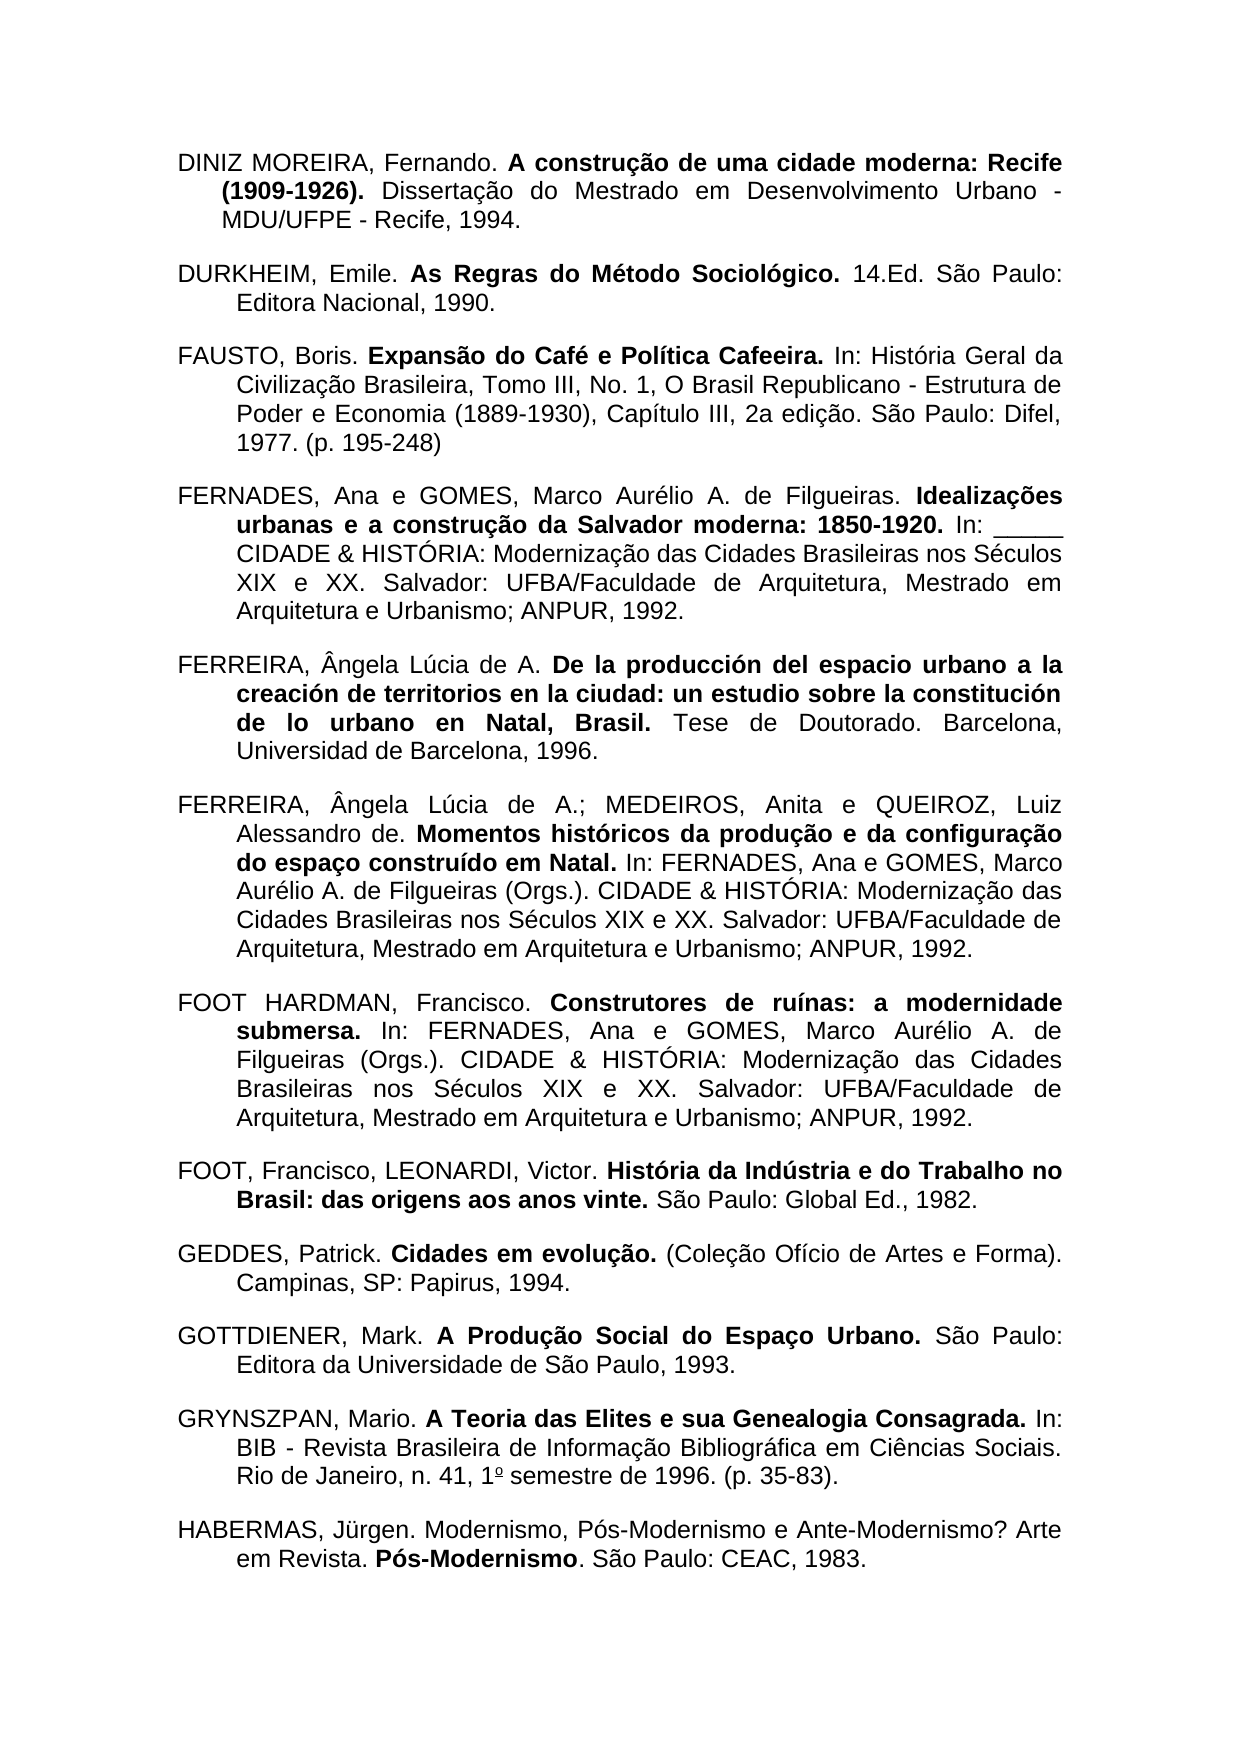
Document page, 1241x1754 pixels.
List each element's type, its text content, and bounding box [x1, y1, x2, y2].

text FOOT HARDMAN, Francisco. Construtores de ruínas: a modernidade submersa. In: FERNADES, Ana e GOMES, Marco Aurélio A. de Filgueiras (Orgs.). CIDADE & HISTÓRIA: Modernização das Cidades Brasileiras nos Séculos XIX e XX. Salvador: UFBA/Faculdade de Arquitetura, Mestrado em Arquitetura e Urbanismo; ANPUR, 1992. [177, 988, 1063, 1131]
text FERNADES, Ana e GOMES, Marco Aurélio A. de Filgueiras. Idealizações urbanas e a construção da Salvador moderna: 1850-1920. In: _____ CIDADE & HISTÓRIA: Modernização das Cidades Brasileiras nos Séculos XIX e XX. Salvador: UFBA/Faculdade de Arquitetura, Mestrado em Arquitetura e Urbanismo; ANPUR, 1992. [177, 481, 1063, 625]
text FERREIRA, Ângela Lúcia de A. De la producción del espacio urbano a la creación de territorios en la ciudad: un estudio sobre la constitución de lo urbano en Natal, Brasil. Tese de Doutorado. Barcelona, Universidad de Barcelona, 1996. [177, 650, 1063, 765]
text DINIZ MOREIRA, Fernando. A construção de uma cidade moderna: Recife (1909-1926). Dissertação do Mestrado em Desenvolvimento Urbano - MDU/UFPE - Recife, 1994. [177, 148, 1063, 234]
text GRYNSZPAN, Mario. A Teoria das Elites e sua Genealogia Consagrada. In: BIB - Revista Brasileira de Informação Bibliográfica em Ciências Sociais. Rio de Janeiro, n. 41, 1o semestre de 1996. (p. 35-83). [177, 1404, 1063, 1490]
text FAUSTO, Boris. Expansão do Café e Política Cafeeira. In: História Geral da Civilização Brasileira, Tomo III, No. 1, O Brasil Republicano - Estrutura de Poder e Economia (1889-1930), Capítulo III, 2a edição. São Paulo: Difel, 1977. (p. 195-248) [177, 341, 1063, 456]
text FERREIRA, Ângela Lúcia de A.; MEDEIROS, Anita e QUEIROZ, Luiz Alessandro de. Momentos históricos da produção e da configuração do espaço construído em Natal. In: FERNADES, Ana e GOMES, Marco Aurélio A. de Filgueiras (Orgs.). CIDADE & HISTÓRIA: Modernização das Cidades Brasileiras nos Séculos XIX e XX. Salvador: UFBA/Faculdade de Arquitetura, Mestrado em Arquitetura e Urbanismo; ANPUR, 1992. [177, 790, 1063, 963]
text DURKHEIM, Emile. As Regras do Método Sociológico. 14.Ed. São Paulo: Editora Nacional, 1990. [177, 259, 1063, 316]
text GOTTDIENER, Mark. A Produção Social do Espaço Urbano. São Paulo: Editora da Universidade de São Paulo, 1993. [177, 1321, 1063, 1379]
text GEDDES, Patrick. Cidades em evolução. (Coleção Ofício de Artes e Forma). Campinas, SP: Papirus, 1994. [177, 1239, 1063, 1296]
text FOOT, Francisco, LEONARDI, Victor. História da Indústria e do Trabalho no Brasil: das origens aos anos vinte. São Paulo: Global Ed., 1982. [177, 1156, 1063, 1214]
text HABERMAS, Jürgen. Modernismo, Pós-Modernismo e Ante-Modernismo? Arte em Revista. Pós-Modernismo. São Paulo: CEAC, 1983. [177, 1515, 1063, 1573]
